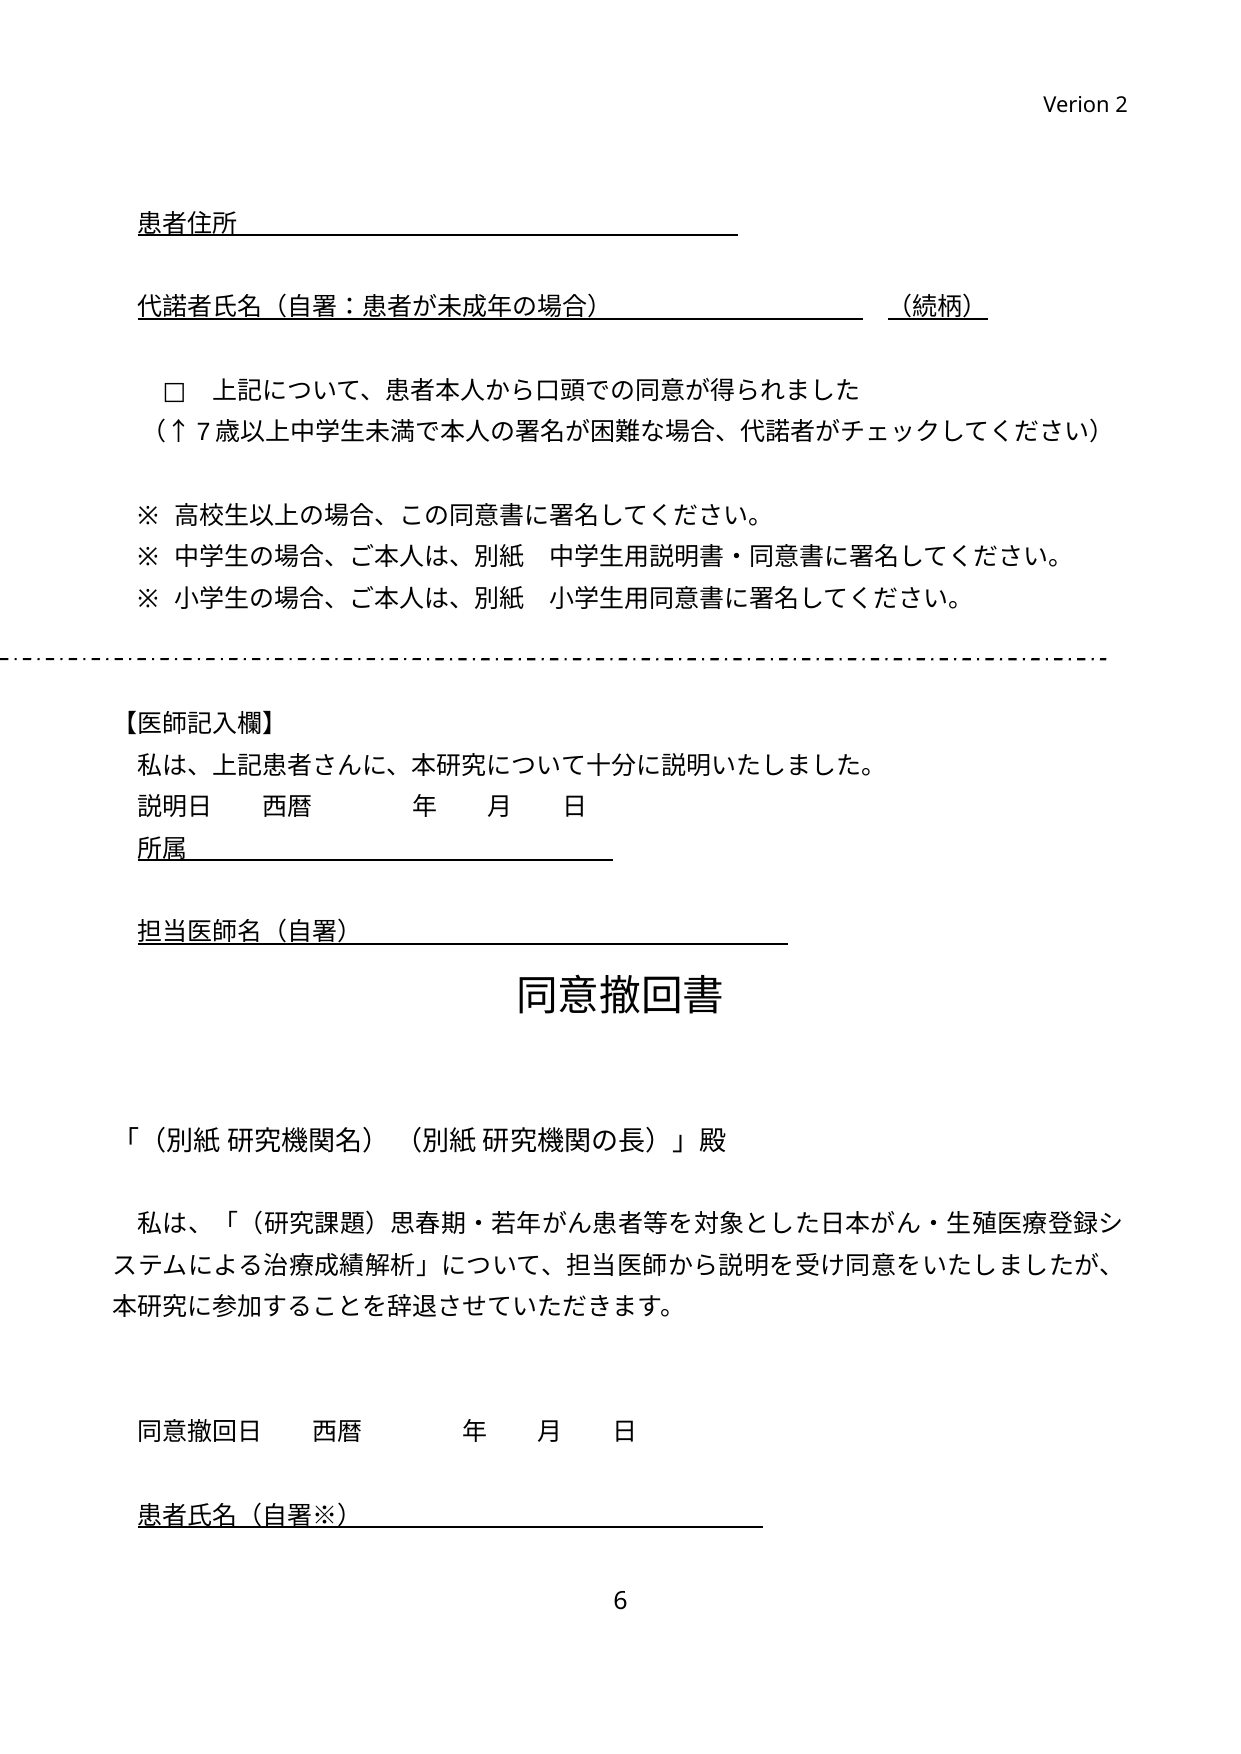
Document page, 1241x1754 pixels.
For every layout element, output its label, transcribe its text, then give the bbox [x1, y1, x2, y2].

text 説明日 西暦 年 月 日 [112, 784, 1128, 826]
text 「（別紙 研究機関名） （別紙 研究機関の長）」殿 [112, 1117, 1128, 1159]
text 【医師記入欄】 [112, 701, 1128, 742]
text 代諾者氏名（自署：患者が未成年の場合） （続柄） [112, 284, 1128, 326]
list 高校生以上の場合、この同意書に署名してください。 [137, 492, 1128, 534]
text 所属 [112, 826, 1128, 867]
list （↑ 7歳以上中学生未満で本人の署名が困難な場合、代諾者がチェックしてください） [141, 409, 1128, 451]
text 同意撤回日 西暦 年 月 日 [112, 1409, 1128, 1451]
text 私は、上記患者さんに、本研究について十分に説明いたしました。 [112, 742, 1128, 784]
text 患者氏名（自署※） [112, 1492, 1128, 1534]
list 中学生の場合、ご本人は、別紙 中学生用説明書・同意書に署名してください。 [137, 534, 1128, 576]
list 小学生の場合、ご本人は、別紙 小学生用同意書に署名してください。 [137, 576, 1128, 617]
text 担当医師名（自署） [112, 909, 1128, 951]
list 上記について、患者本人から口頭での同意が得られました [162, 367, 1128, 409]
text 私は、「（研究課題）思春期・若年がん患者等を対象とした日本がん・生殖医療登録システムによる治療成績解析」について、担当医師から説明を受け同意をいたしましたが、本研究に参加することを辞退させていただきます。 [112, 1201, 1128, 1326]
text 同意撤回書 [112, 951, 1128, 1034]
text 患者住所 [112, 201, 1128, 242]
